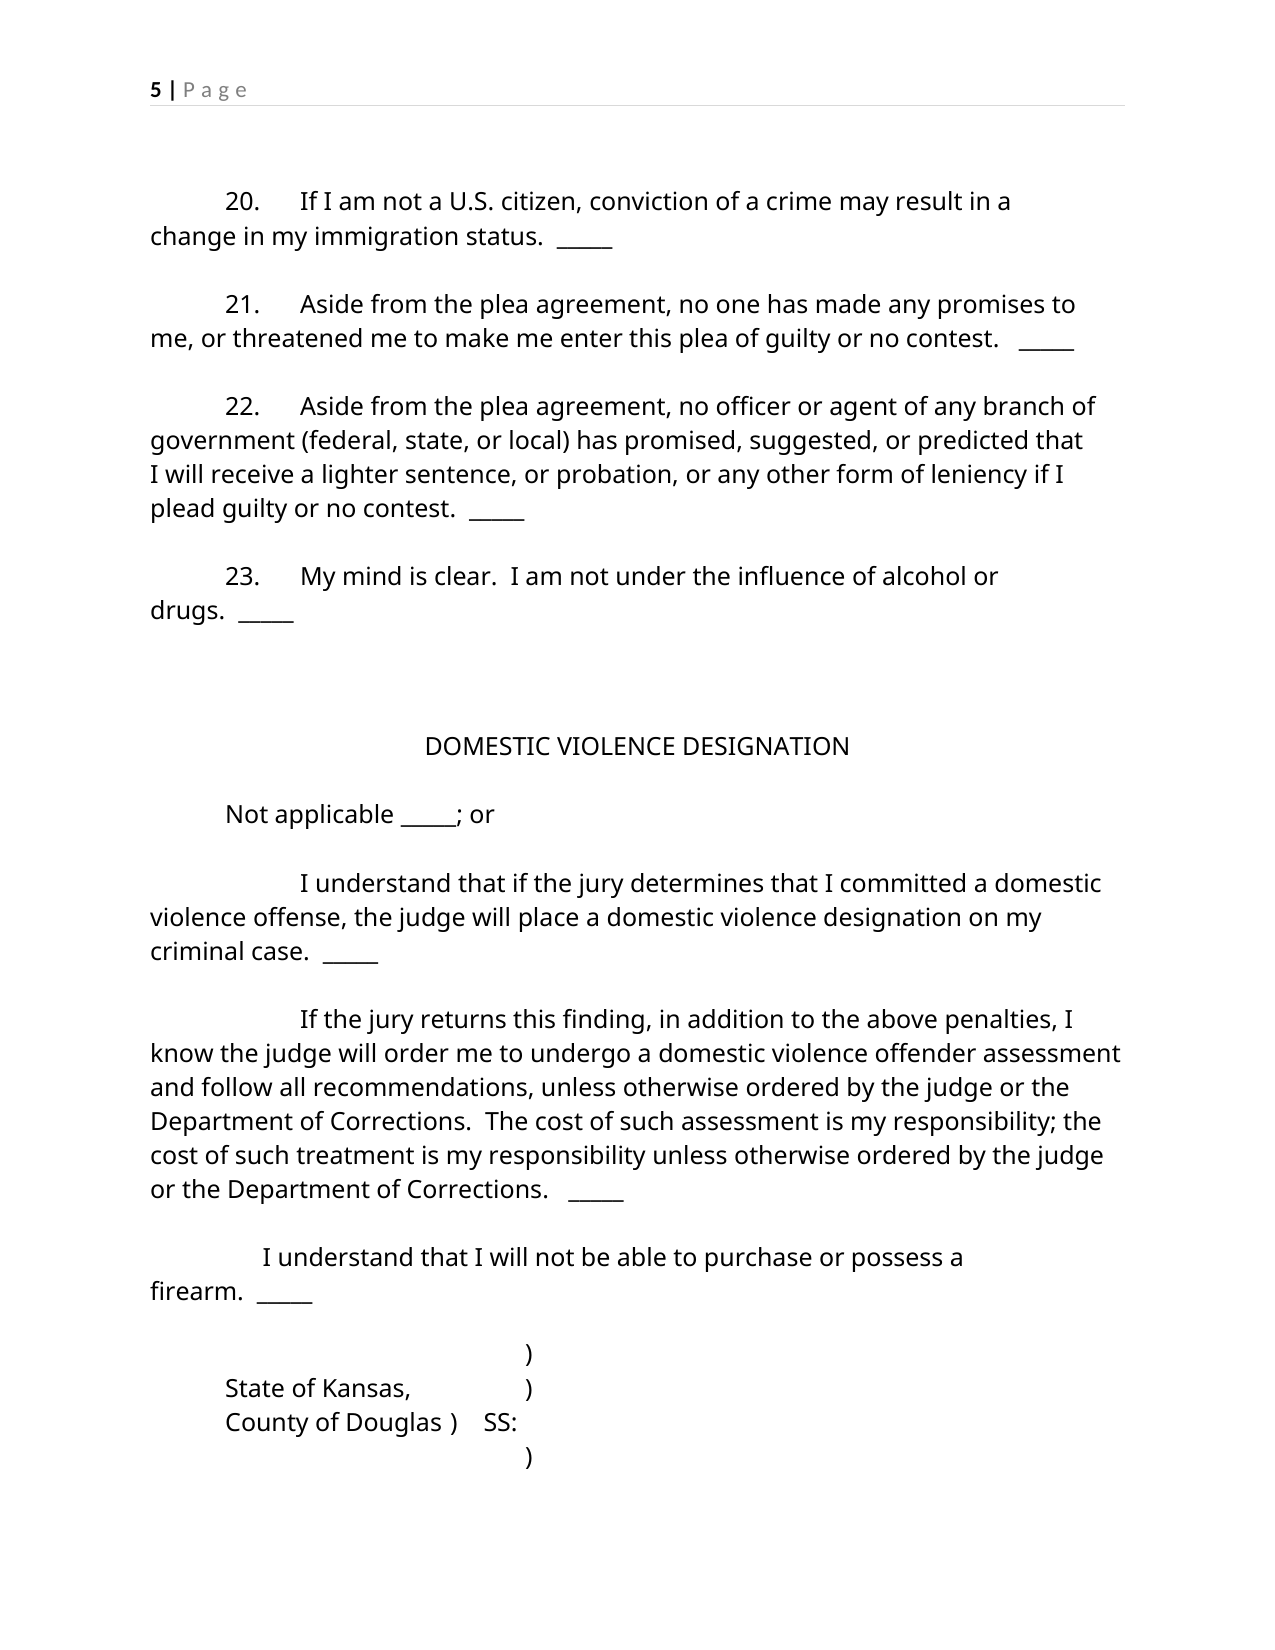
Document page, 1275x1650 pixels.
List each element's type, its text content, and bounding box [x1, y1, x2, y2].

list Aside from the plea agreement, no officer or agent of any branch of [225, 388, 1125, 422]
list My mind is clear. I am not under the influence of alcohol or [225, 559, 1125, 593]
text drugs. _____ [150, 593, 1125, 627]
text I understand that if the jury determines that I committed a domestic violence offense, the judge will place a domestic violence designation on my criminal case. _____ [150, 865, 1125, 967]
text me, or threatened me to make me enter this plea of guilty or no contest. _____ [150, 320, 1125, 354]
text change in my immigration status. _____ [150, 218, 1125, 252]
text Not applicable _____; or [150, 797, 1125, 831]
list If I am not a U.S. citizen, conviction of a crime may result in a [225, 184, 1125, 218]
text County of Douglas ) SS: [150, 1404, 1125, 1438]
text I will receive a lighter sentence, or probation, or any other form of leniency if I plead guilty or no contest. _____ [150, 457, 1125, 525]
text know the judge will order me to undergo a domestic violence offender assessment and follow all recommendations, unless otherwise ordered by the judge or the Department of Corrections. The cost of such assessment is my responsibility; the cost of such treatment is my responsibility unless otherwise ordered by the judge or the Department of Corrections. _____ [150, 1036, 1125, 1206]
text If the jury returns this finding, in addition to the above penalties, I [225, 1002, 1125, 1036]
text ) [150, 1438, 1125, 1472]
text government (federal, state, or local) has promised, suggested, or predicted that [150, 422, 1125, 457]
text firearm. _____ [150, 1274, 1125, 1308]
text I understand that I will not be able to purchase or possess a [225, 1240, 1125, 1274]
text DOMESTIC VIOLENCE DESIGNATION [150, 729, 1125, 763]
text ) [525, 1336, 1125, 1370]
text State of Kansas, ) [150, 1370, 1125, 1404]
list Aside from the plea agreement, no one has made any promises to [225, 286, 1125, 320]
